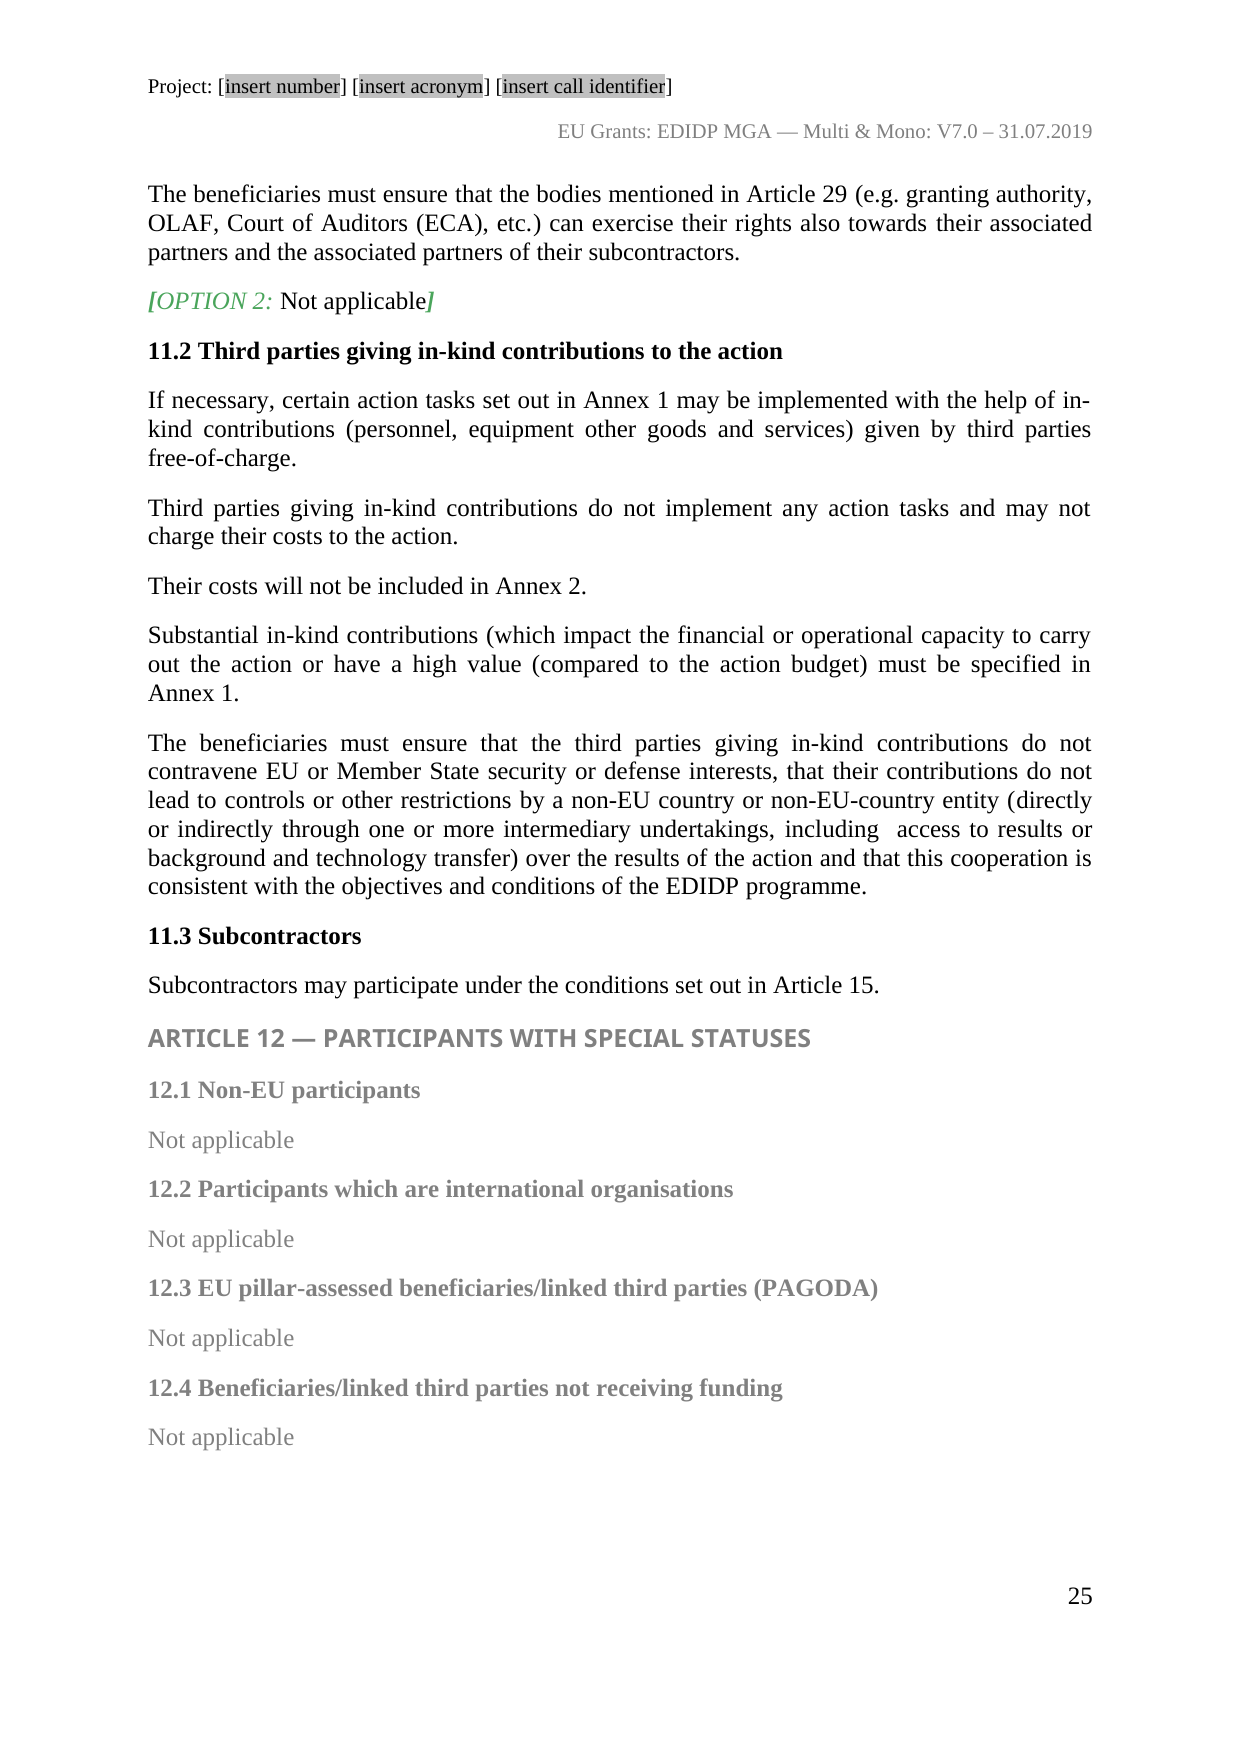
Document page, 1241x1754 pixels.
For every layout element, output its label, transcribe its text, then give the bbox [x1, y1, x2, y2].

text Not applicable [148, 1224, 1092, 1253]
text If necessary, certain action tasks set out in Annex 1 may be implemented with the help of in-kind contributions (personnel, equipment other goods and services) given by third parties free-of-charge. [148, 386, 1092, 472]
text The beneficiaries must ensure that the bodies mentioned in Article 29 (e.g. granting authority, OLAF, Court of Auditors (ECA), etc.) can exercise their rights also towards their associated partners and the associated partners of their subcontractors. [148, 179, 1092, 266]
text Subcontractors may participate under the conditions set out in Article 15. [148, 971, 1092, 999]
text Substantial in-kind contributions (which impact the financial or operational capacity to carry out the action or have a high value (compared to the action budget) must be specified in Annex 1. [148, 621, 1092, 707]
text Not applicable [148, 1125, 1092, 1153]
text [OPTION 2: Not applicable] [148, 286, 1092, 315]
subtitle 12.4 Beneficiaries/linked third parties not receiving funding [148, 1373, 1092, 1401]
subtitle ARTICLE 12 — PARTICIPANTS WITH SPECIAL STATUSES [148, 1020, 1092, 1054]
subtitle 12.3 EU pillar-assessed beneficiaries/linked third parties (PAGODA) [148, 1273, 1092, 1302]
subtitle 12.2 Participants which are international organisations [148, 1174, 1092, 1203]
text Not applicable [148, 1323, 1092, 1352]
text Their costs will not be included in Annex 2. [148, 571, 1092, 600]
text Not applicable [148, 1422, 1092, 1451]
subtitle 12.1 Non-EU participants [148, 1075, 1092, 1104]
text Third parties giving in-kind contributions do not implement any action tasks and may not charge their costs to the action. [148, 493, 1092, 550]
subtitle 11.3 Subcontractors [148, 921, 1092, 950]
text The beneficiaries must ensure that the third parties giving in-kind contributions do not contravene EU or Member State security or defense interests, that their contributions do not lead to controls or other restrictions by a non-EU country or non-EU-country entity (directly or indirectly through one or more intermediary undertakings, including access to results or background and technology transfer) over the results of the action and that this cooperation is consistent with the objectives and conditions of the EDIDP programme. [148, 728, 1092, 900]
subtitle 11.2 Third parties giving in-kind contributions to the action [148, 336, 1092, 365]
